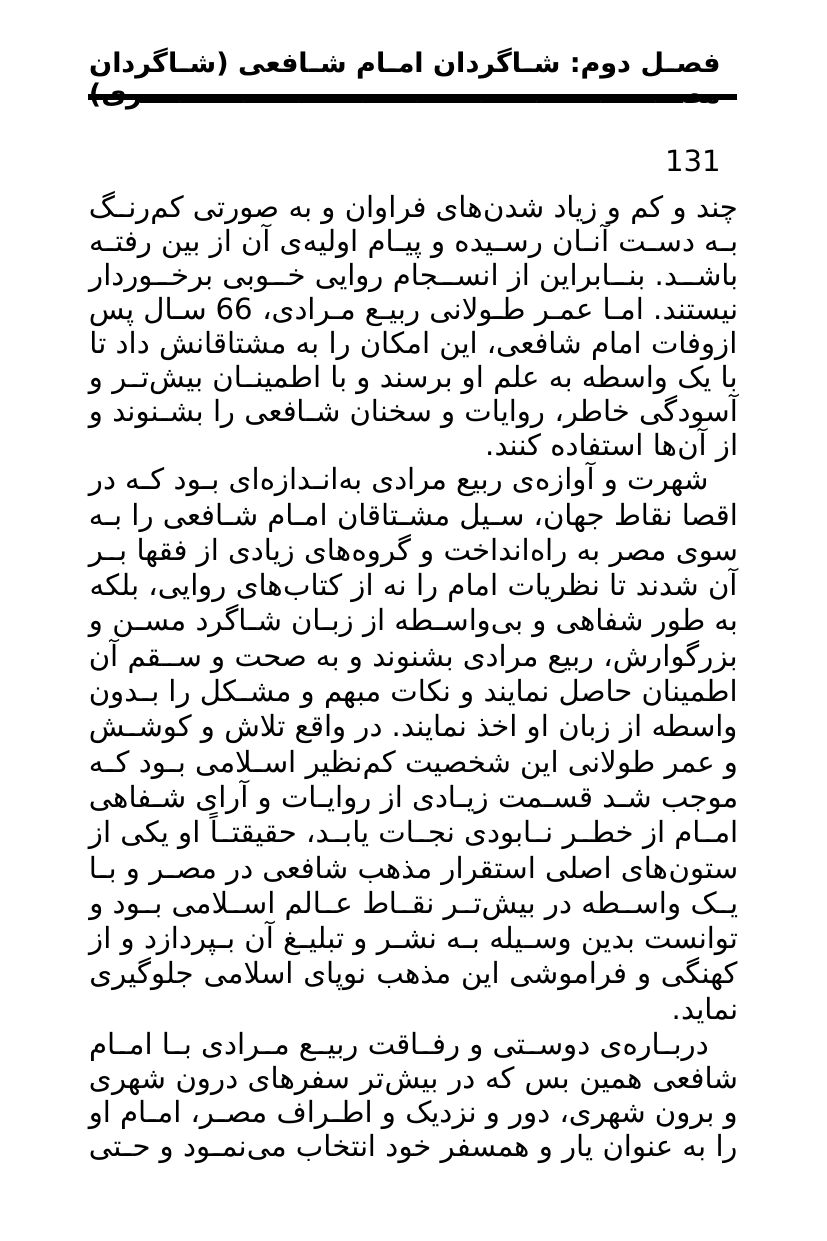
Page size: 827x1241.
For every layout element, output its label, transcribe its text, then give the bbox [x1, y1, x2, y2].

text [89, 191, 738, 462]
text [89, 1027, 738, 1163]
text شهرت و آوازه‌ی ربیع مرادی به‌اندازه‌ای بود که در اقصا نقاط جهان، سیل مشتاقان امام شافعی را به سوی مصر به راه‌انداخت و گروه‌های زیادی از فقها بر آن شدند تا نظریات امام را نه از کتاب‌های روایی، بلکه به طور شفاهی و بی‌واسطه از زبان شاگرد مسن و بزرگوارش، ربیع مرادی بشنوند و به صحت و سقم آن اطمینان حاصل نمایند و نکات مبهم و مشکل را بدون واسطه از زبان او اخذ نمایند. در واقع تلاش و کوشش و عمر طولانی این شخصیت کم‌نظیر اسلامی بود که موجب شد قسمت زیادی از روایات و آرای شفاهی امام از خطر نابودی نجات یابد، حقیقتاً او یکی از ستون‌های اصلی استقرار مذهب شافعی در مصر و با یک واسطه در بیش‌تر نقاط عالم اسلامی بود و توانست بدین وسیله به نشر و تبلیغ آن بپردازد و از کهنگی و فراموشی این مذهب نوپای اسلامی جلوگیری نماید. [89, 462, 738, 1026]
